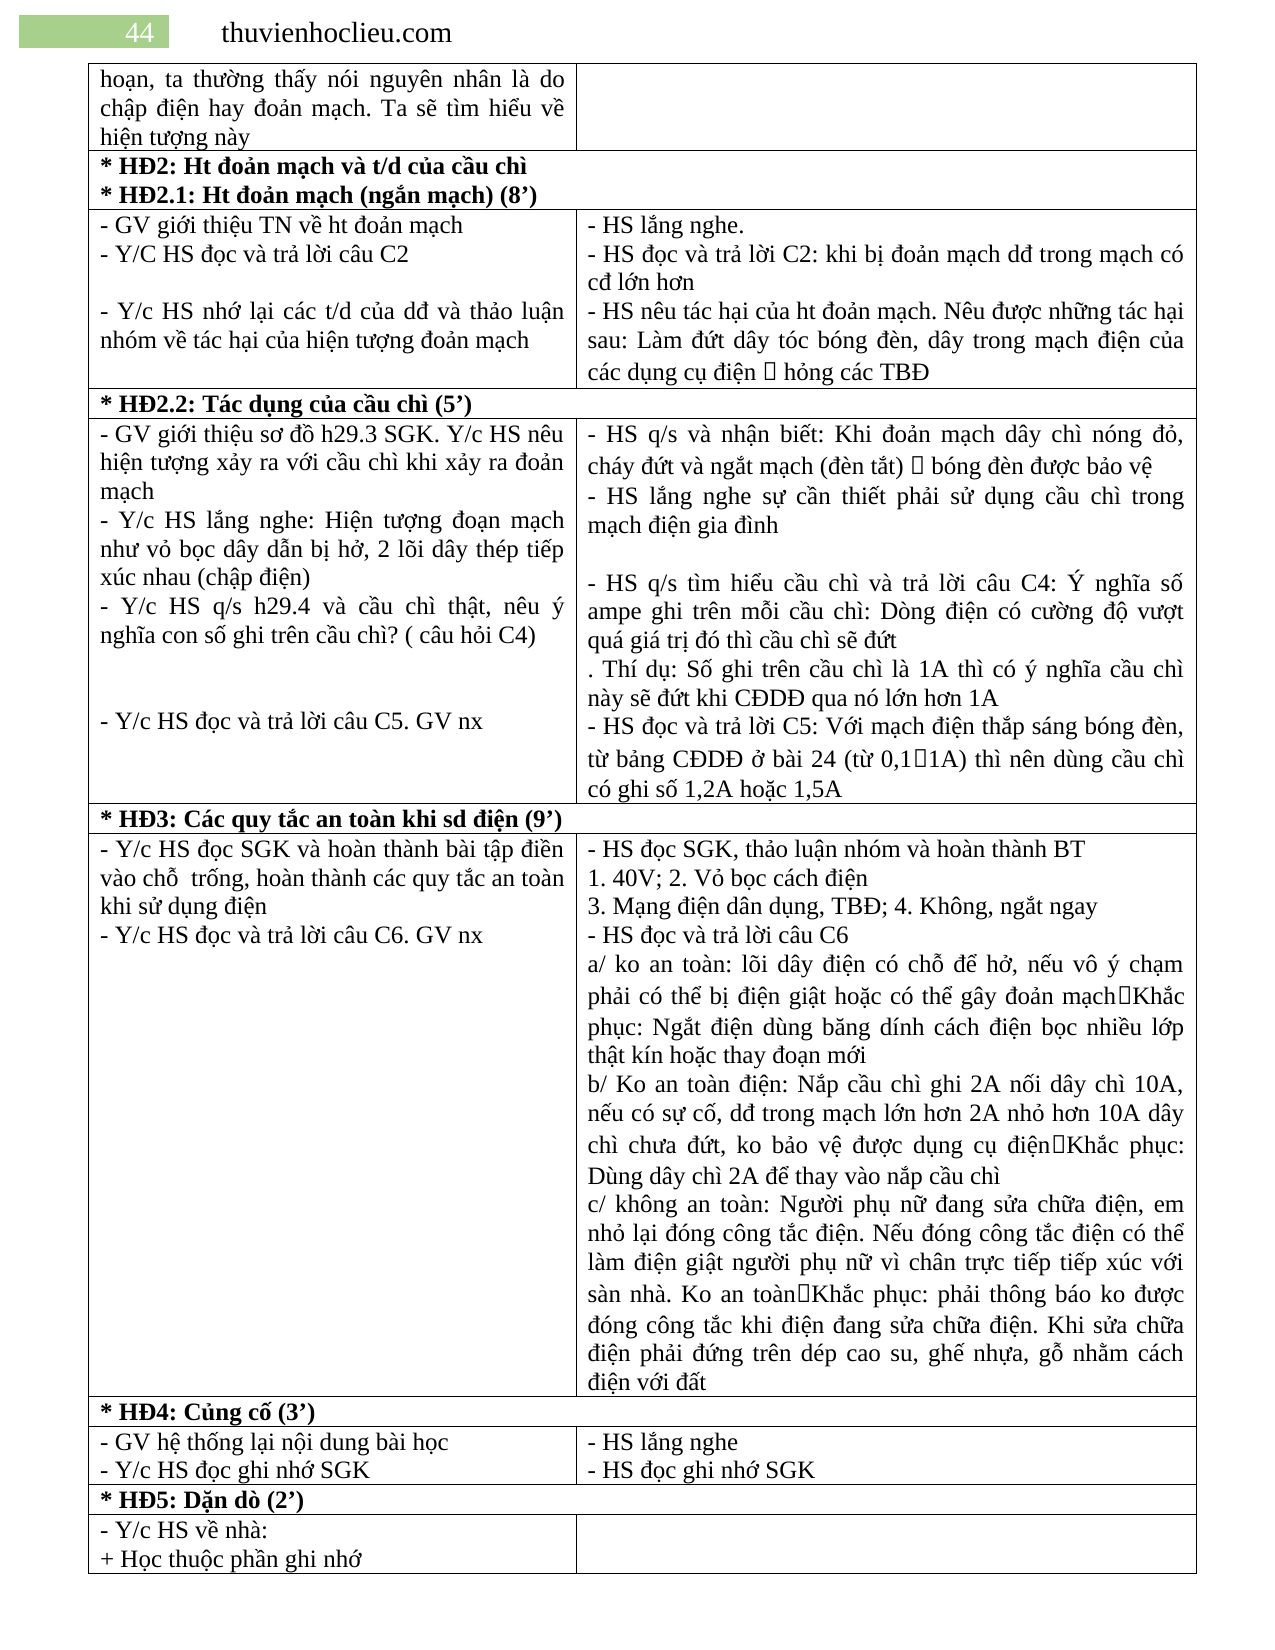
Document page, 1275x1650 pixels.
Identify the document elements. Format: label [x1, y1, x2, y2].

table_cell [89, 64, 576, 150]
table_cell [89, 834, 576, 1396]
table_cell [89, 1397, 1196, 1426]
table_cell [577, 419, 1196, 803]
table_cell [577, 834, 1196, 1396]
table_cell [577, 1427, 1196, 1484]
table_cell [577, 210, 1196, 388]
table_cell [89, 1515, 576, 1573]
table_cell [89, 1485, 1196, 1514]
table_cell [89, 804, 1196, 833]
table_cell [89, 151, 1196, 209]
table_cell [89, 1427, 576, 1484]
table_cell [577, 64, 1196, 150]
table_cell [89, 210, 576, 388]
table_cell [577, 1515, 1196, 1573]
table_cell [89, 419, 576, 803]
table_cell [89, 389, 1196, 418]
